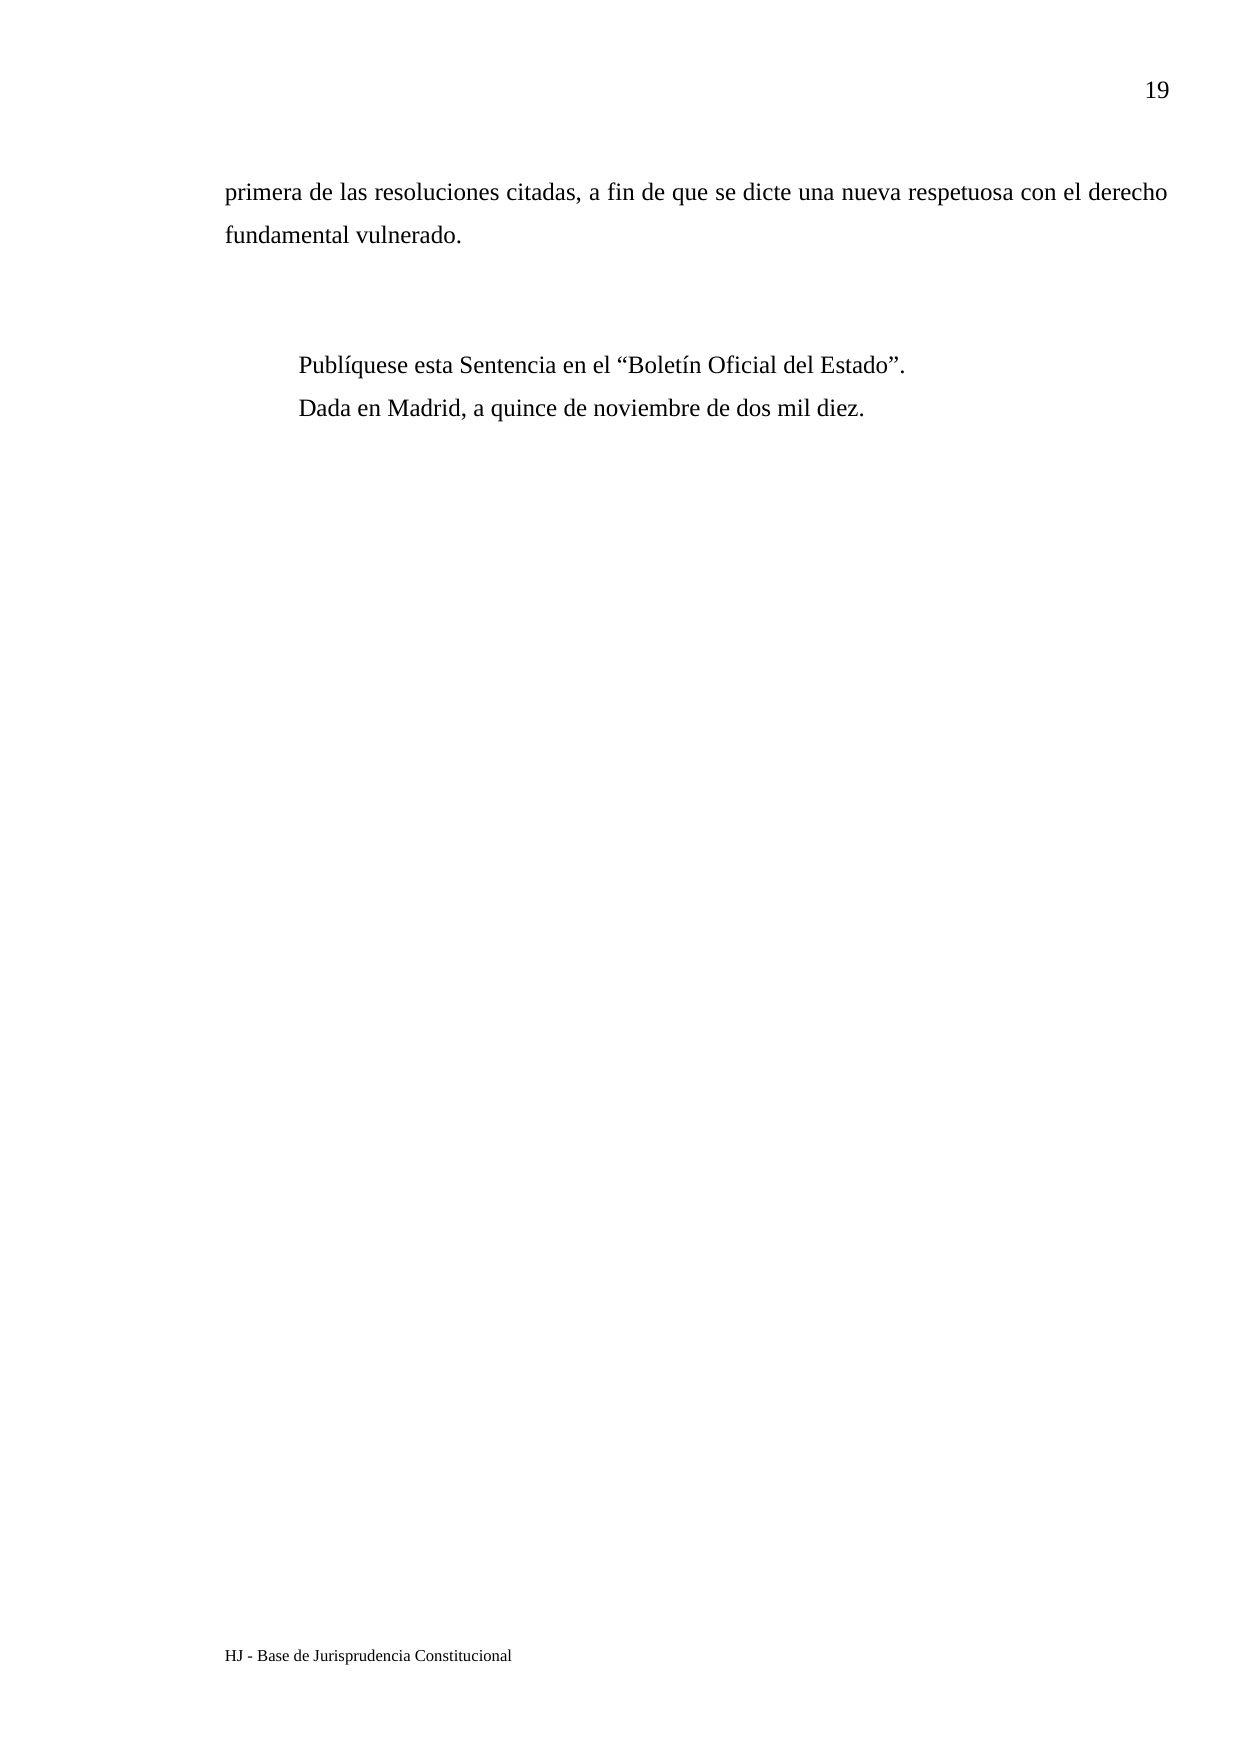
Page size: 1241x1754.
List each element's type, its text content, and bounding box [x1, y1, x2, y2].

text Publíquese esta Sentencia en el “Boletín Oficial del Estado”. [224, 350, 1169, 378]
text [224, 177, 1169, 249]
text Dada en Madrid, a quince de noviembre de dos mil diez. [224, 393, 1169, 422]
